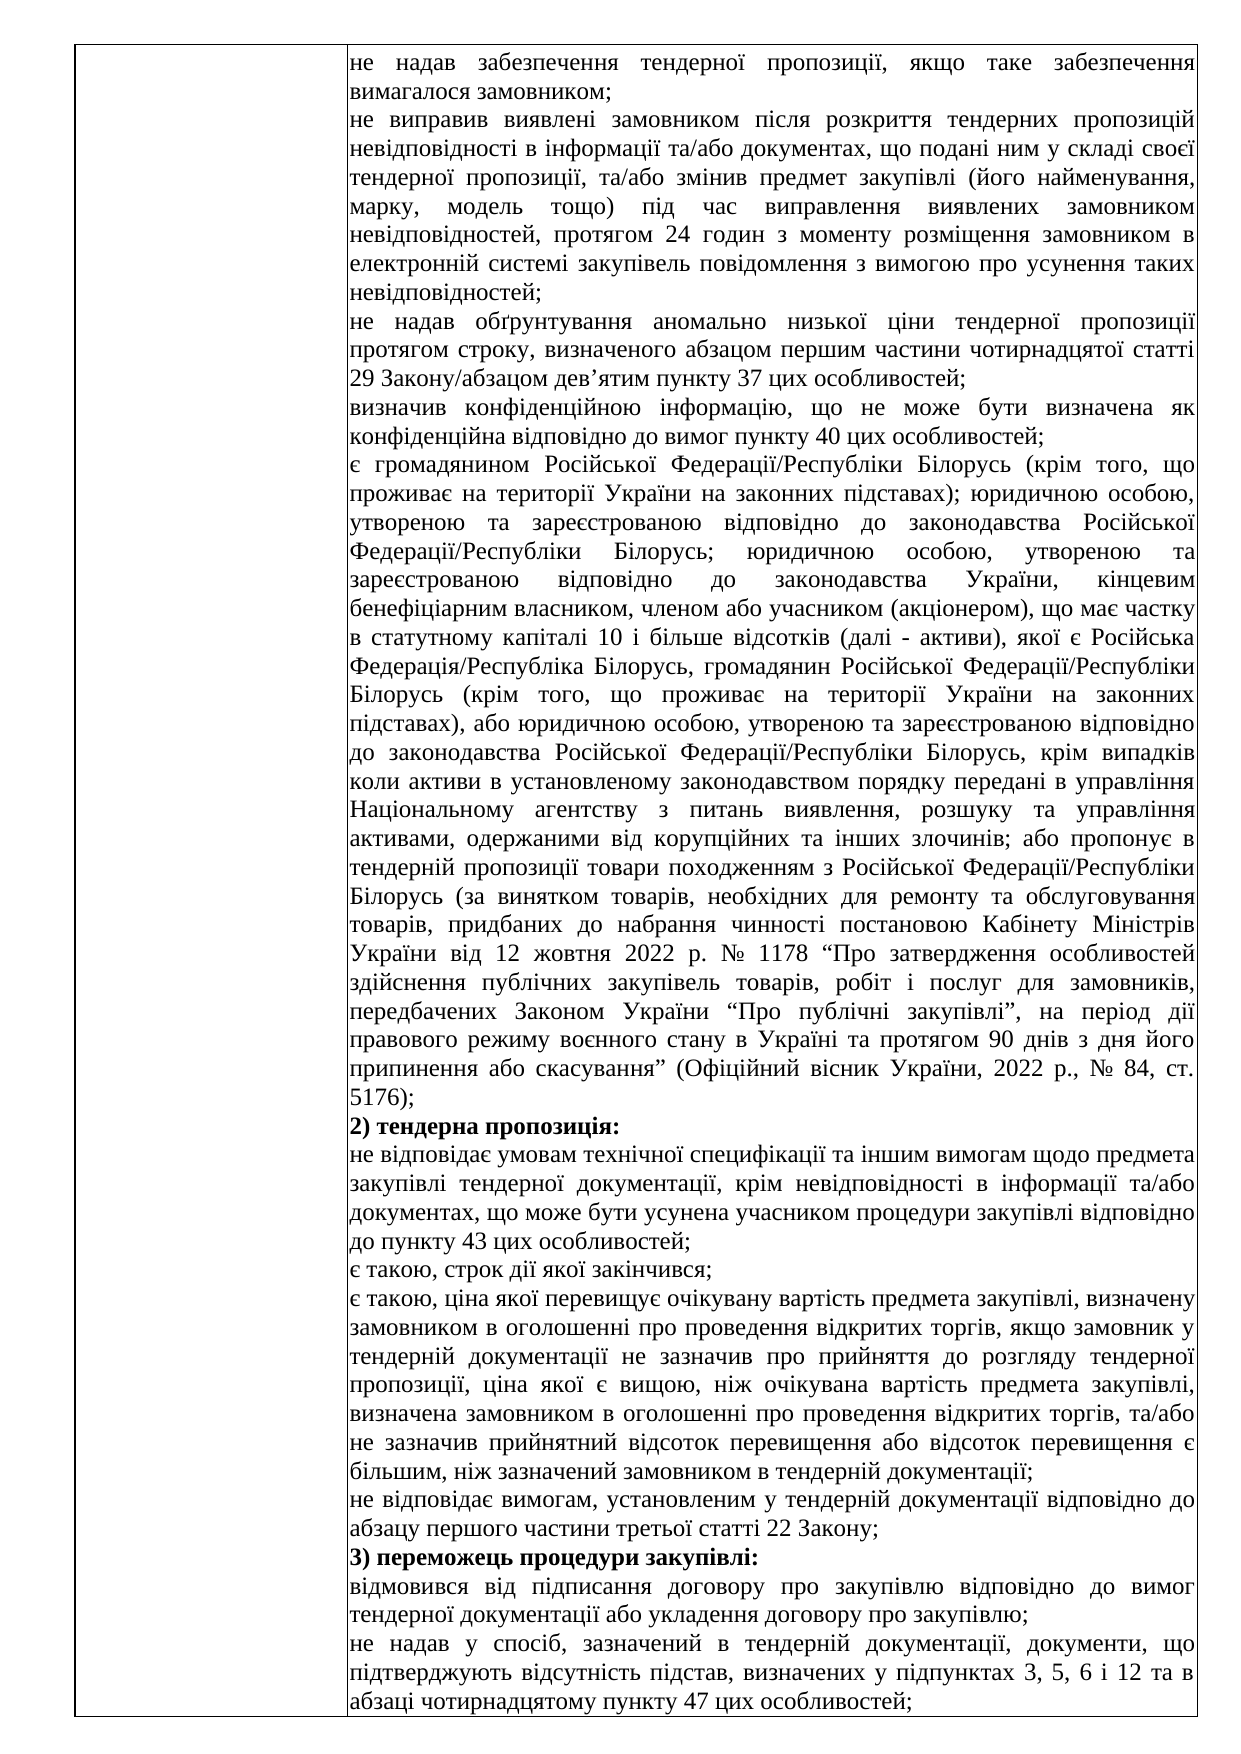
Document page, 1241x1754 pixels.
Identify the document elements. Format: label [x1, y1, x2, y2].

table_cell [76, 45, 347, 1716]
table_cell [348, 45, 1197, 1716]
